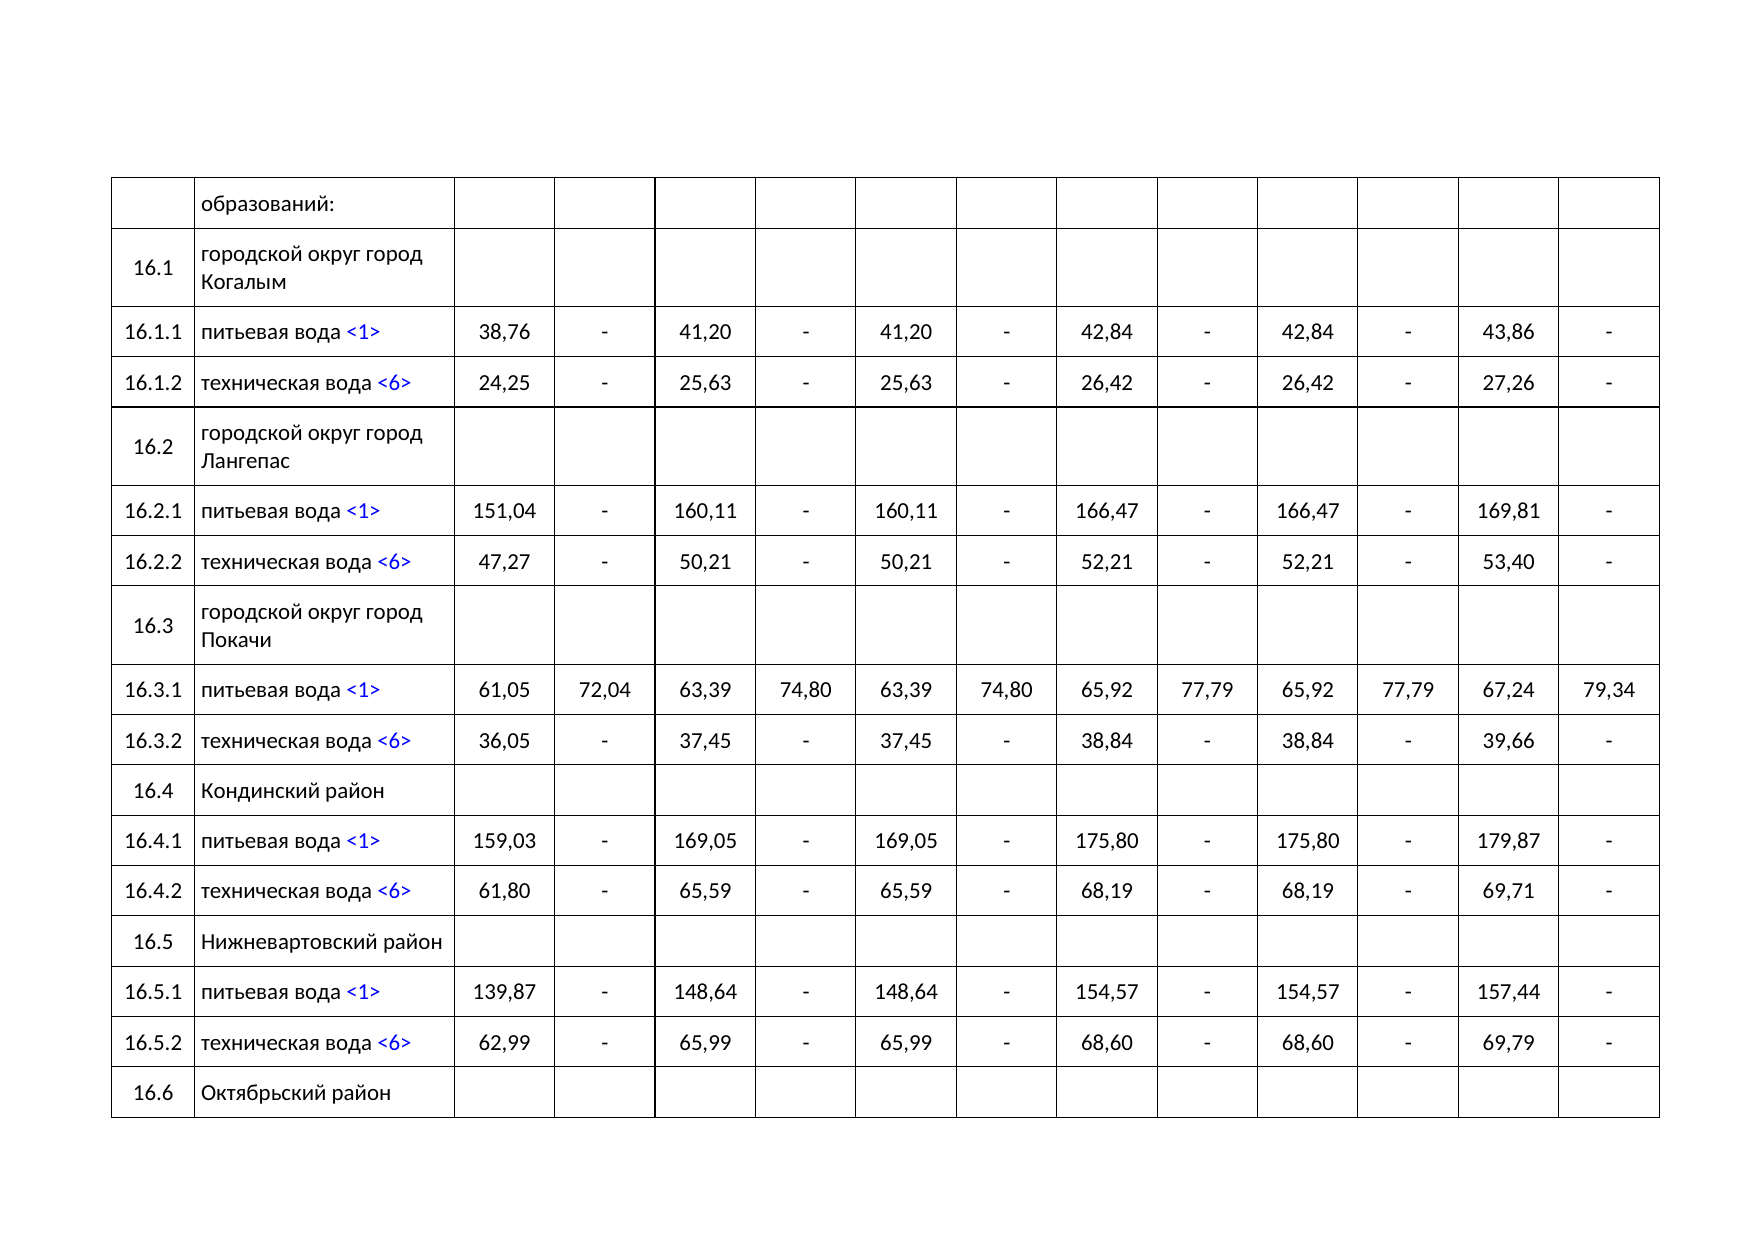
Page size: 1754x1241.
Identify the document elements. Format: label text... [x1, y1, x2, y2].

table_cell 65,92 [1057, 665, 1157, 714]
table_cell - [1158, 1017, 1257, 1066]
table_cell - [756, 715, 855, 764]
table_cell [1258, 765, 1357, 815]
table_cell 61,05 [455, 665, 554, 714]
table_cell 160,11 [856, 486, 956, 535]
table_cell 63,39 [856, 665, 956, 714]
table_cell 62,99 [455, 1017, 554, 1066]
table_cell - [555, 307, 654, 356]
table_cell [1358, 916, 1458, 966]
table_cell [1559, 586, 1659, 664]
table_cell - [555, 967, 654, 1016]
table_cell 154,57 [1057, 967, 1157, 1016]
table_cell [1158, 1067, 1257, 1117]
table_cell 41,20 [656, 307, 755, 356]
table_cell техническая вода <6> [195, 866, 454, 915]
table_cell - [1358, 967, 1458, 1016]
table_cell [1158, 765, 1257, 815]
table_cell 65,99 [856, 1017, 956, 1066]
table_cell 38,84 [1057, 715, 1157, 764]
table_cell [1158, 916, 1257, 966]
table_cell 37,45 [656, 715, 755, 764]
table_cell - [1158, 967, 1257, 1016]
table_cell - [1158, 357, 1257, 406]
table_cell [756, 916, 855, 966]
table_cell [1358, 765, 1458, 815]
table_cell [856, 586, 956, 664]
table_cell [1158, 229, 1257, 306]
table_cell 67,24 [1459, 665, 1558, 714]
table_cell [957, 229, 1056, 306]
table_cell 16.5.2 [112, 1017, 194, 1066]
table_cell - [1358, 1017, 1458, 1066]
table_cell - [1559, 967, 1659, 1016]
table_cell [656, 765, 755, 815]
table_cell 50,21 [856, 536, 956, 585]
table_cell - [957, 715, 1056, 764]
table_cell - [1358, 866, 1458, 915]
table_cell 65,92 [1258, 665, 1357, 714]
table_cell техническая вода <6> [195, 357, 454, 406]
table_cell - [1158, 715, 1257, 764]
table_cell 65,99 [656, 1017, 755, 1066]
table_cell 166,47 [1057, 486, 1157, 535]
table_cell [856, 229, 956, 306]
table_cell 41,20 [856, 307, 956, 356]
table_cell - [1158, 486, 1257, 535]
table_cell [1459, 1067, 1558, 1117]
table_cell [957, 178, 1056, 227]
table_cell - [756, 307, 855, 356]
table_cell 65,59 [656, 866, 755, 915]
table_cell [856, 916, 956, 966]
table_cell - [1158, 866, 1257, 915]
table_cell [1057, 586, 1157, 664]
table_cell [1358, 1067, 1458, 1117]
table_cell 53,40 [1459, 536, 1558, 585]
table_cell 69,79 [1459, 1017, 1558, 1066]
table_cell - [957, 307, 1056, 356]
table_cell 16.6 [112, 1067, 194, 1117]
table_cell 16.2.2 [112, 536, 194, 585]
table_cell 61,80 [455, 866, 554, 915]
table_cell [1158, 586, 1257, 664]
table_cell [957, 408, 1056, 485]
table_cell [1459, 178, 1558, 227]
table_cell 16.3.1 [112, 665, 194, 714]
table_cell [957, 916, 1056, 966]
table_cell 68,60 [1258, 1017, 1357, 1066]
table_cell [1459, 408, 1558, 485]
table_cell [1258, 229, 1357, 306]
table_cell 175,80 [1057, 816, 1157, 865]
table_cell 26,42 [1057, 357, 1157, 406]
table_cell [555, 229, 654, 306]
table_cell 50,21 [656, 536, 755, 585]
table_cell 16.4.1 [112, 816, 194, 865]
table_cell 52,21 [1258, 536, 1357, 585]
table_cell Октябрьский район [195, 1067, 454, 1117]
table_cell 39,66 [1459, 715, 1558, 764]
table_cell 16.3 [112, 586, 194, 664]
table_cell [1459, 765, 1558, 815]
table_cell 36,05 [455, 715, 554, 764]
table_cell - [756, 536, 855, 585]
table_cell [1057, 178, 1157, 227]
table_cell - [957, 1017, 1056, 1066]
table_cell [1258, 586, 1357, 664]
table_cell - [957, 816, 1056, 865]
table_cell 16.4 [112, 765, 194, 815]
table_cell [455, 408, 554, 485]
table_cell [856, 1067, 956, 1117]
table_cell 16.4.2 [112, 866, 194, 915]
table_cell [656, 586, 755, 664]
table_cell [1057, 408, 1157, 485]
table_cell - [1358, 307, 1458, 356]
table_cell 63,39 [656, 665, 755, 714]
table_cell 179,87 [1459, 816, 1558, 865]
table_cell 26,42 [1258, 357, 1357, 406]
table_cell [555, 1067, 654, 1117]
table_cell городской округ город Лангепас [195, 408, 454, 485]
table_cell - [1158, 816, 1257, 865]
table_cell питьевая вода <1> [195, 665, 454, 714]
table_cell [756, 229, 855, 306]
table_cell [1358, 229, 1458, 306]
table_cell - [1358, 536, 1458, 585]
table_cell городской округ город Когалым [195, 229, 454, 306]
table_cell - [1358, 486, 1458, 535]
table_cell 52,21 [1057, 536, 1157, 585]
table_cell 25,63 [856, 357, 956, 406]
table_cell - [957, 536, 1056, 585]
table_cell [1057, 916, 1157, 966]
table_cell техническая вода <6> [195, 715, 454, 764]
table_cell 25,63 [656, 357, 755, 406]
table_cell [856, 765, 956, 815]
table_cell питьевая вода <1> [195, 486, 454, 535]
table_cell - [555, 866, 654, 915]
table_cell питьевая вода <1> [195, 307, 454, 356]
table_cell 169,81 [1459, 486, 1558, 535]
table_cell [656, 916, 755, 966]
table_cell [756, 178, 855, 227]
table_cell - [1358, 715, 1458, 764]
table_cell 37,45 [856, 715, 956, 764]
table_cell - [555, 536, 654, 585]
table_cell [1358, 586, 1458, 664]
table_cell 148,64 [856, 967, 956, 1016]
table_cell [1459, 229, 1558, 306]
table_cell 38,76 [455, 307, 554, 356]
table_cell 157,44 [1459, 967, 1558, 1016]
table_cell питьевая вода <1> [195, 967, 454, 1016]
table_cell 68,60 [1057, 1017, 1157, 1066]
table_cell 16.1.1 [112, 307, 194, 356]
table_cell [1158, 408, 1257, 485]
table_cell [195, 178, 454, 227]
table_cell 74,80 [756, 665, 855, 714]
table_cell 38,84 [1258, 715, 1357, 764]
table_cell [1559, 229, 1659, 306]
table_cell Нижневартовский район [195, 916, 454, 966]
table_cell - [555, 1017, 654, 1066]
table_cell [756, 586, 855, 664]
table_cell [1258, 178, 1357, 227]
table_cell [756, 1067, 855, 1117]
table_cell [1358, 178, 1458, 227]
table_cell 69,71 [1459, 866, 1558, 915]
table_cell 16 [112, 178, 194, 227]
table_cell 68,19 [1258, 866, 1357, 915]
table_cell - [756, 357, 855, 406]
table_cell 74,80 [957, 665, 1056, 714]
table_cell - [1559, 486, 1659, 535]
table_cell [555, 586, 654, 664]
table_cell - [1559, 357, 1659, 406]
table_cell - [756, 486, 855, 535]
table_cell 68,19 [1057, 866, 1157, 915]
table_cell 24,25 [455, 357, 554, 406]
table_cell 169,05 [656, 816, 755, 865]
table_cell [1559, 408, 1659, 485]
table_cell - [1559, 866, 1659, 915]
table_cell - [1559, 816, 1659, 865]
table_cell питьевая вода <1> [195, 816, 454, 865]
table_cell городской округ город Покачи [195, 586, 454, 664]
table_cell [856, 178, 956, 227]
table_cell 42,84 [1258, 307, 1357, 356]
table_cell [756, 408, 855, 485]
table_cell 166,47 [1258, 486, 1357, 535]
table_cell техническая вода <6> [195, 1017, 454, 1066]
table_cell [1559, 1067, 1659, 1117]
table_cell - [555, 816, 654, 865]
table_cell 72,04 [555, 665, 654, 714]
table_cell 16.1 [112, 229, 194, 306]
table_cell техническая вода <6> [195, 536, 454, 585]
table_cell 148,64 [656, 967, 755, 1016]
table_cell - [1559, 715, 1659, 764]
table_cell - [1559, 1017, 1659, 1066]
table_cell 175,80 [1258, 816, 1357, 865]
table_cell - [756, 816, 855, 865]
table_cell - [957, 866, 1056, 915]
table_cell - [957, 967, 1056, 1016]
table_cell - [555, 486, 654, 535]
table_cell [455, 1067, 554, 1117]
table_cell 77,79 [1358, 665, 1458, 714]
table_cell [1459, 916, 1558, 966]
table_cell - [555, 715, 654, 764]
table_cell - [1559, 536, 1659, 585]
table_cell [1559, 178, 1659, 227]
table_cell 154,57 [1258, 967, 1357, 1016]
table_cell - [555, 357, 654, 406]
table_cell 160,11 [656, 486, 755, 535]
table_cell [656, 229, 755, 306]
table_cell 77,79 [1158, 665, 1257, 714]
table_cell [1459, 586, 1558, 664]
table_cell - [1158, 536, 1257, 585]
table_cell [1057, 229, 1157, 306]
table_cell - [1559, 307, 1659, 356]
table_cell [856, 408, 956, 485]
table_cell 65,59 [856, 866, 956, 915]
table_cell [1158, 178, 1257, 227]
table_cell 16.1.2 [112, 357, 194, 406]
table_cell [455, 916, 554, 966]
table_cell 159,03 [455, 816, 554, 865]
table_cell - [1358, 357, 1458, 406]
table_cell - [756, 866, 855, 915]
table_cell 16.2.1 [112, 486, 194, 535]
table_cell 27,26 [1459, 357, 1558, 406]
table_cell [555, 916, 654, 966]
table_cell 139,87 [455, 967, 554, 1016]
table_cell [1559, 765, 1659, 815]
table_cell 43,86 [1459, 307, 1558, 356]
table_cell [455, 765, 554, 815]
table_cell [1559, 916, 1659, 966]
table_cell [1358, 408, 1458, 485]
table_cell [555, 765, 654, 815]
table_cell 151,04 [455, 486, 554, 535]
table_cell [1258, 408, 1357, 485]
table_cell [1258, 916, 1357, 966]
table_cell - [756, 1017, 855, 1066]
table_cell [1057, 1067, 1157, 1117]
table_cell [555, 178, 654, 227]
table_cell [957, 586, 1056, 664]
table_cell - [957, 486, 1056, 535]
table_cell - [756, 967, 855, 1016]
table_cell [555, 408, 654, 485]
table_cell [957, 1067, 1056, 1117]
table_cell 42,84 [1057, 307, 1157, 356]
table_cell [455, 586, 554, 664]
table_cell 16.5 [112, 916, 194, 966]
table_cell [756, 765, 855, 815]
table_cell 47,27 [455, 536, 554, 585]
table_cell [1258, 1067, 1357, 1117]
table_cell - [1158, 307, 1257, 356]
table_cell Кондинский район [195, 765, 454, 815]
table_cell - [957, 357, 1056, 406]
table_cell - [1358, 816, 1458, 865]
table_cell [957, 765, 1056, 815]
table_cell 16.5.1 [112, 967, 194, 1016]
table_cell 16.3.2 [112, 715, 194, 764]
table_cell [656, 1067, 755, 1117]
table_cell 79,34 [1559, 665, 1659, 714]
table_cell 16.2 [112, 408, 194, 485]
table_cell [455, 229, 554, 306]
table_cell [455, 178, 554, 227]
table_cell [656, 178, 755, 227]
table_cell [656, 408, 755, 485]
table_cell 169,05 [856, 816, 956, 865]
table_cell [1057, 765, 1157, 815]
